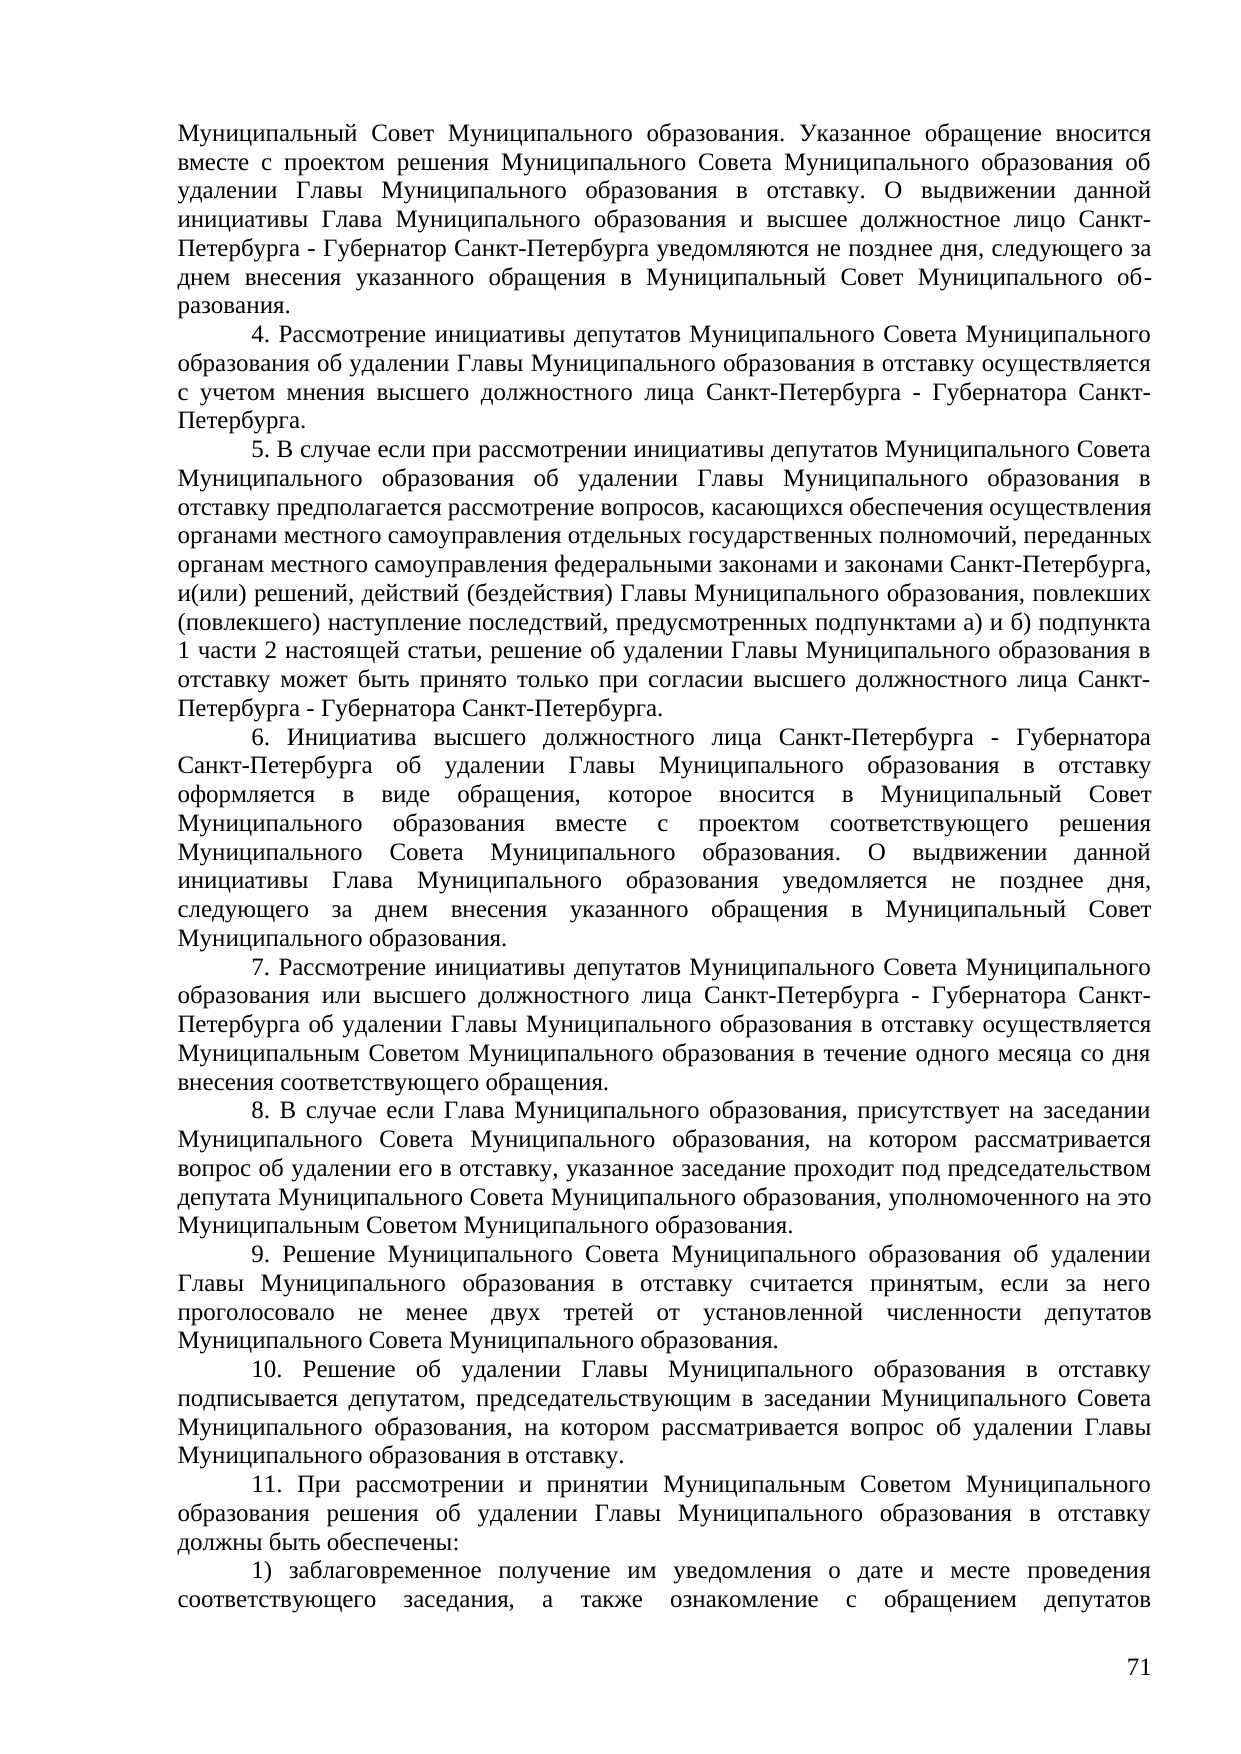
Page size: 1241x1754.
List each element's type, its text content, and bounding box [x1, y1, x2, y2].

text 9. Решение Муниципального Совета Муниципального образования об удалении Главы Муниципального образования в отставку считается принятым, если за него проголосовало не менее двух третей от установленной численности депутатов Муниципального Совета Муниципального образования. [177, 1239, 1152, 1354]
text 6. Инициатива высшего должностного лица Санкт-Петербурга - Губернатора Санкт-Петербурга об удалении Главы Муниципального образования в отставку оформляется в виде обращения, которое вносится в Муниципальный Совет Муниципального образования вместе с проектом соответствующего решения Муниципального Совета Муниципального образования. О выдвижении данной инициативы Глава Муниципального образования уведомляется не позднее дня, следующего за днем внесения указанного обращения в Муниципальный Совет Муниципального образования. [177, 722, 1152, 952]
text 5. В случае если при рассмотрении инициативы депутатов Муниципального Совета Муниципального образования об удалении Главы Муниципального образования в отставку предполагается рассмотрение вопросов, касающихся обеспечения осуществления органами местного самоуправления отдельных государственных полномочий, переданных органам местного самоуправления федеральными законами и законами Санкт-Петербурга, и(или) решений, действий (бездействия) Главы Муниципального образования, повлекших (повлекшего) наступление последствий, предусмотренных подпунктами а) и б) подпункта 1 части 2 настоящей статьи, решение об удалении Главы Муниципального образования в отставку может быть принято только при согласии высшего должностного лица Санкт-Петербурга - Губернатора Санкт-Петербурга. [177, 434, 1152, 722]
text 10. Решение об удалении Главы Муниципального образования в отставку подписывается депутатом, председательствующим в заседании Муниципального Совета Муниципального образования, на котором рассматривается вопрос об удалении Главы Муниципального образования в отставку. [177, 1354, 1152, 1469]
text 4. Рассмотрение инициативы депутатов Муниципального Совета Муниципального образования об удалении Главы Муниципального образования в отставку осуществляется с учетом мнения высшего должностного лица Санкт-Петербурга - Губернатора Санкт-Петербурга. [177, 319, 1152, 434]
text 7. Рассмотрение инициативы депутатов Муниципального Совета Муниципального образования или высшего должностного лица Санкт-Петербурга - Губернатора Санкт-Петербурга об удалении Главы Муниципального образования в отставку осуществляется Муниципальным Советом Муниципального образования в течение одного месяца со дня внесения соответствующего обращения. [177, 952, 1152, 1096]
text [177, 118, 1152, 319]
text 11. При рассмотрении и принятии Муниципальным Советом Муниципального образования решения об удалении Главы Муниципального образования в отставку должны быть обеспечены: [177, 1469, 1152, 1556]
text 8. В случае если Глава Муниципального образования, присутствует на заседании Муниципального Совета Муниципального образования, на котором рассматривается вопрос об удалении его в отставку, указанное заседание проходит под председательством депутата Муниципального Совета Муниципального образования, уполномоченного на это Муниципальным Советом Муниципального образования. [177, 1096, 1152, 1239]
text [177, 1556, 1152, 1613]
